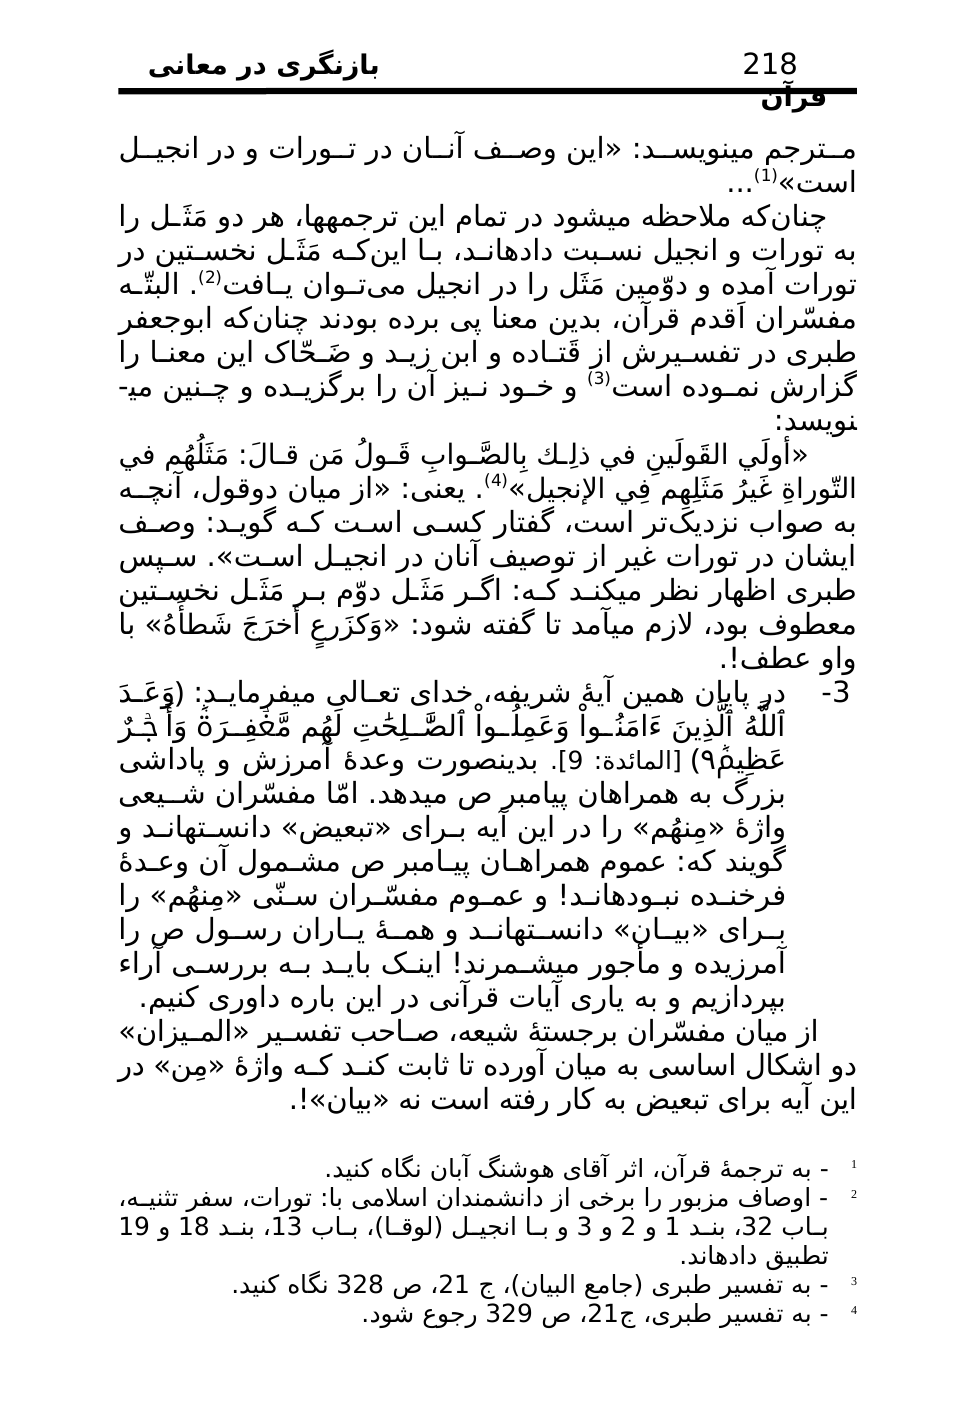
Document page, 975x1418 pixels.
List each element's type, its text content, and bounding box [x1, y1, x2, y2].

text «أولَي القَولَينِ في ذلِك بِالصَّوابِ قَولُ مَن قالَ: مَثَلُهُم في التّوراةِ غَيرُ مَثَلِهِم فِي الإنجيل»(). یعنی: «از میان دوقول، آنچه به صواب نزدیک‌تر است، گفتار کسی است که گوید: وصف ایشان در تورات غیر از توصیف آنان در انجیل است». سپس طبری اظهار نظر میکند که: اگر مَثَل دوّم بر مَثَل نخستین معطوف بود، لازم میآمد تا گفته شود: «وَكزَرعٍ أخرَجَ شَطأَهُ» با واو عطف!. [118, 437, 857, 675]
text از میان مفسّران برجستۀ شیعه، صاحب تفسیر «المیزان» دو اشکال اساسی به‌ میان آورده تا ثابت کند که واژۀ «مِن» در این آیه برای تبعیض به کار رفته است نه «بیان»!. [118, 1014, 857, 1116]
list در پایان همین آیۀ شریفه، خدای تعالی میفرماید: ﴿وَعَدَ ٱللَّهُ ٱلَّذِينَ ءَامَنُواْ وَعَمِلُواْ ٱلصَّٰلِحَٰتِ لَهُم مَّغۡفِرَةٞ وَأَجۡرٌ عَظِيمٞ٩﴾ [المائدة: 9]. بدینصورت وعدۀ آمرزش و پاداشی بزرگ به همراهان پیامبر ص میدهد. امّا مفسّران شیعی واژۀ «مِنهُم» را در این آیه برای «تبعیض» دانستهاند و گویند که: عموم همراهان پیامبر ص مشمول آن وعدۀ فرخنده نبودهاند! و عموم مفسّران سنّی «مِنهُم» را برای «بیان» دانستهاند و همۀ یاران رسول ص را آمرزیده و مأجور میشمرند! اینک باید به بررسی آراء بپردازیم و به یاری آیات قرآنی در این باره داوری کنیم. [118, 675, 821, 1014]
text چنان‌که ملاحظه میشود در تمام این ترجمهها، هر دو مَثَل را به تورات و انجیل نسبت دادهاند، با این‌که مَثَل نخستین در تورات آمده و دوّمین مَثَل را در انجیل می‌توان یافت(). البتّه مفسّران اَقدم قرآن، بدین معنا پی برده بودند چنان‌که ابوجعفر طبری در تفسیرش از قَتاده و ابن زید و ضَحّاک این معنا را گزارش نموده است() و خود نیز آن را برگزیده و چنین مینویسد: [118, 199, 857, 437]
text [118, 132, 857, 199]
